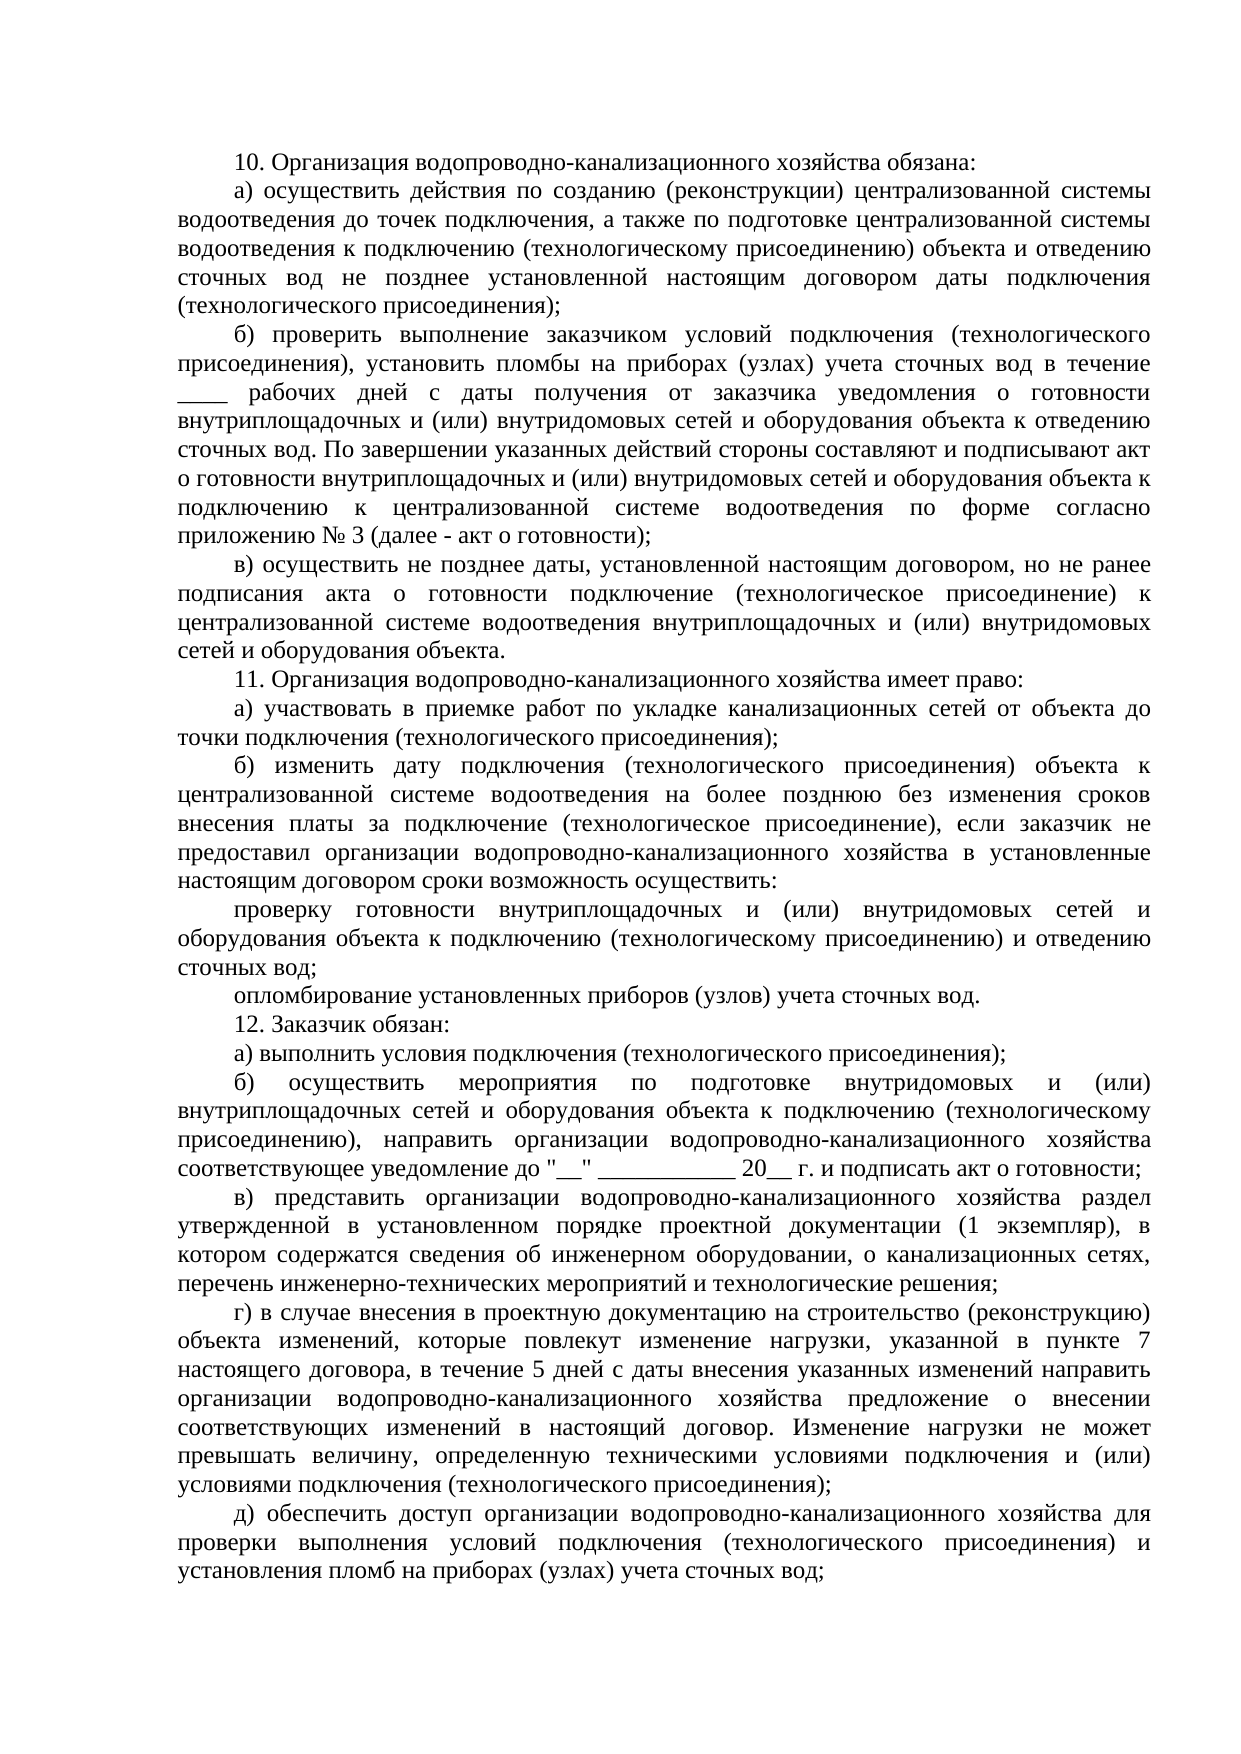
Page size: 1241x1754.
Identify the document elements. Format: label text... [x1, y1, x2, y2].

text 10. Организация водопроводно-канализационного хозяйства обязана: [177, 147, 1152, 176]
text а) осуществить действия по созданию (реконструкции) централизованной системы водоотведения до точек подключения, а также по подготовке централизованной системы водоотведения к подключению (технологическому присоединению) объекта и отведению сточных вод не позднее установленной настоящим договором даты подключения (технологического присоединения); [177, 176, 1152, 319]
text б) осуществить мероприятия по подготовке внутридомовых и (или) внутриплощадочных сетей и оборудования объекта к подключению (технологическому присоединению), направить организации водопроводно-канализационного хозяйства соответствующее уведомление до "__" ___________ 20__ г. и подписать акт о готовности; [177, 1067, 1152, 1182]
text 12. Заказчик обязан: [177, 1009, 1152, 1038]
text д) обеспечить доступ организации водопроводно-канализационного хозяйства для проверки выполнения условий подключения (технологического присоединения) и установления пломб на приборах (узлах) учета сточных вод; [177, 1498, 1152, 1584]
text в) осуществить не позднее даты, установленной настоящим договором, но не ранее подписания акта о готовности подключение (технологическое присоединение) к централизованной системе водоотведения внутриплощадочных и (или) внутридомовых сетей и оборудования объекта. [177, 549, 1152, 664]
text проверку готовности внутриплощадочных и (или) внутридомовых сетей и оборудования объекта к подключению (технологическому присоединению) и отведению сточных вод; [177, 894, 1152, 981]
text а) выполнить условия подключения (технологического присоединения); [177, 1038, 1152, 1067]
text опломбирование установленных приборов (узлов) учета сточных вод. [177, 981, 1152, 1009]
text б) изменить дату подключения (технологического присоединения) объекта к централизованной системе водоотведения на более позднюю без изменения сроков внесения платы за подключение (технологическое присоединение), если заказчик не предоставил организации водопроводно-канализационного хозяйства в установленные настоящим договором сроки возможность осуществить: [177, 751, 1152, 894]
text б) проверить выполнение заказчиком условий подключения (технологического присоединения), установить пломбы на приборах (узлах) учета сточных вод в течение ____ рабочих дней с даты получения от заказчика уведомления о готовности внутриплощадочных и (или) внутридомовых сетей и оборудования объекта к отведению сточных вод. По завершении указанных действий стороны составляют и подписывают акт о готовности внутриплощадочных и (или) внутридомовых сетей и оборудования объекта к подключению к централизованной системе водоотведения по форме согласно приложению № 3 (далее - акт о готовности); [177, 319, 1152, 549]
text а) участвовать в приемке работ по укладке канализационных сетей от объекта до точки подключения (технологического присоединения); [177, 693, 1152, 751]
text 11. Организация водопроводно-канализационного хозяйства имеет право: [177, 664, 1152, 693]
text в) представить организации водопроводно-канализационного хозяйства раздел утвержденной в установленном порядке проектной документации (1 экземпляр), в котором содержатся сведения об инженерном оборудовании, о канализационных сетях, перечень инженерно-технических мероприятий и технологические решения; [177, 1182, 1152, 1297]
text г) в случае внесения в проектную документацию на строительство (реконструкцию) объекта изменений, которые повлекут изменение нагрузки, указанной в пункте 7 настоящего договора, в течение 5 дней с даты внесения указанных изменений направить организации водопроводно-канализационного хозяйства предложение о внесении соответствующих изменений в настоящий договор. Изменение нагрузки не может превышать величину, определенную техническими условиями подключения и (или) условиями подключения (технологического присоединения); [177, 1297, 1152, 1498]
